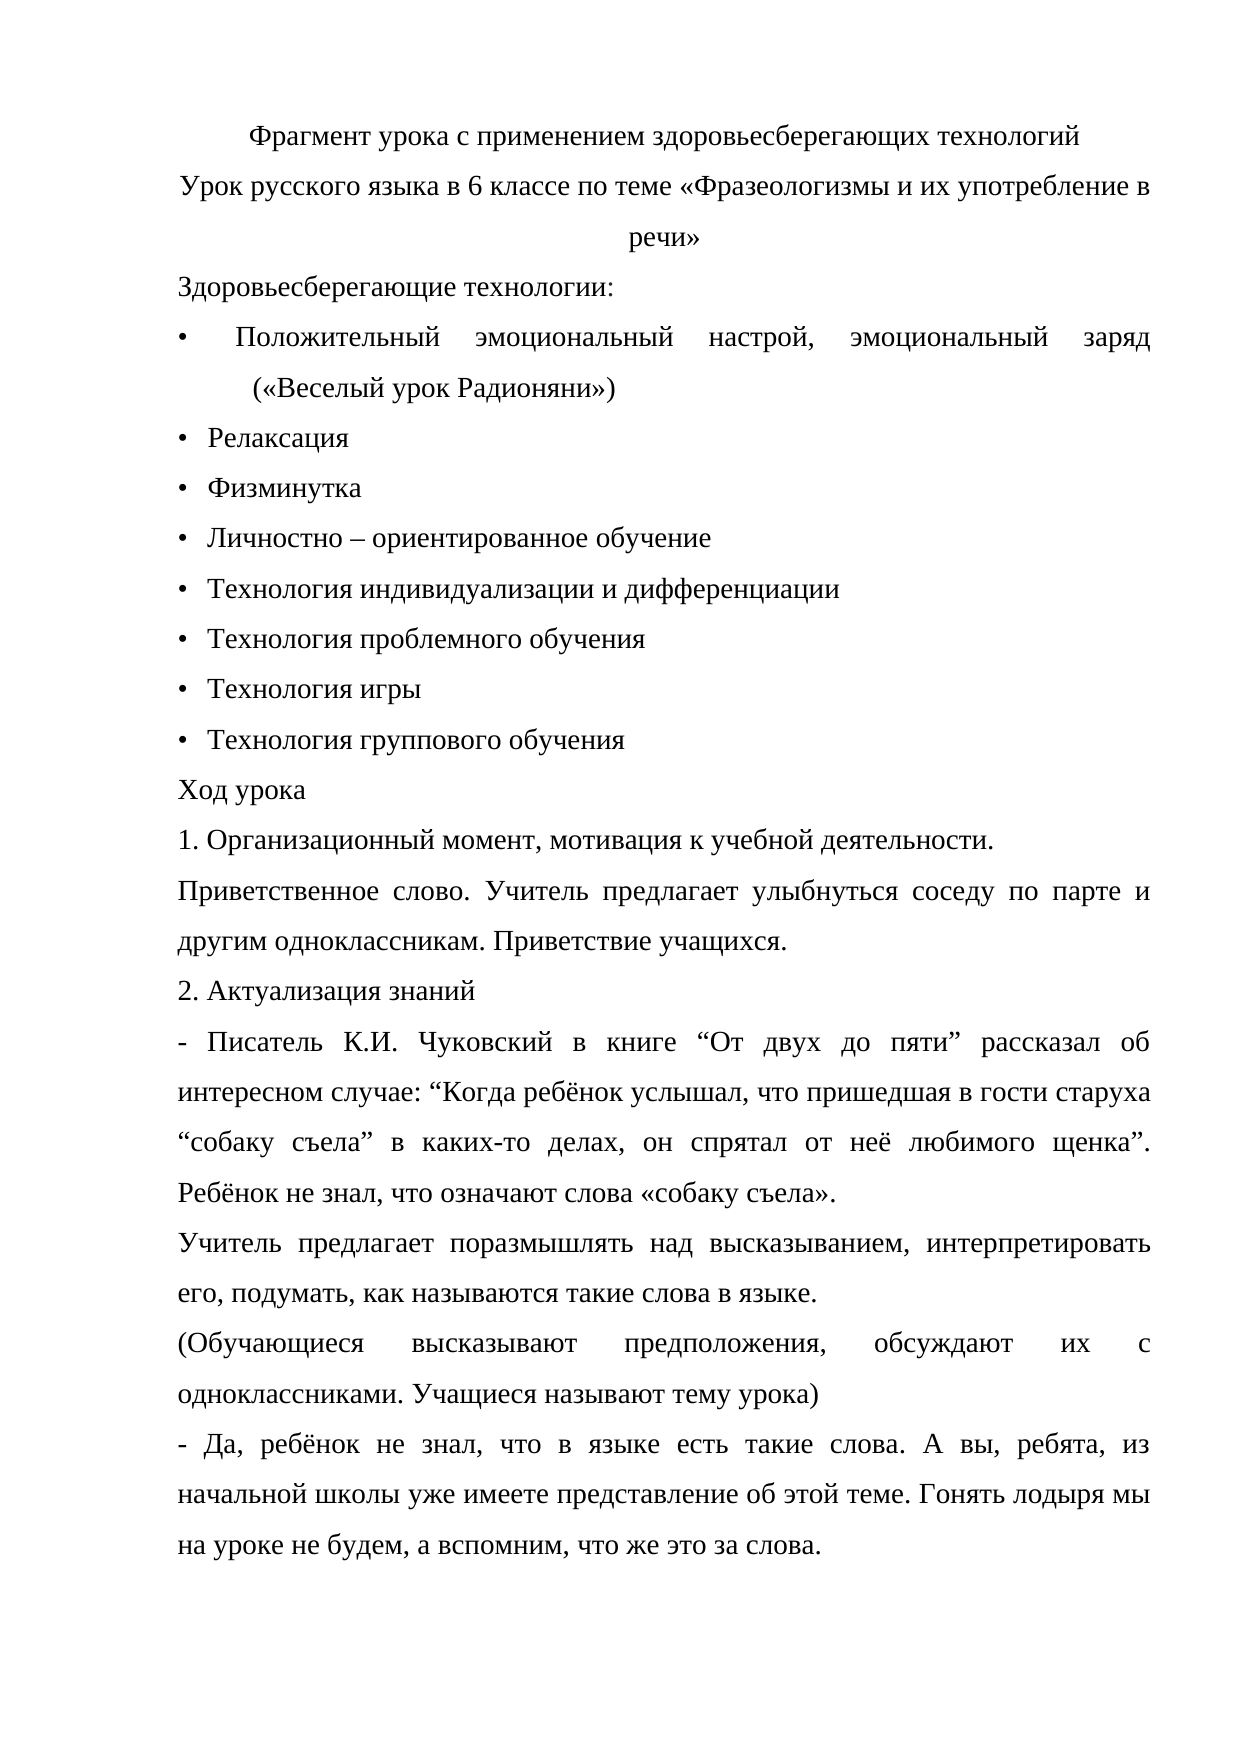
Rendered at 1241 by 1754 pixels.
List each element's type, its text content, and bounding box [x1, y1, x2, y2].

text 1. Организационный момент, мотивация к учебной деятельности. [177, 822, 1152, 856]
list Технология проблемного обучения [177, 621, 1152, 655]
text Учитель предлагает поразмышлять над высказыванием, интерпретировать его, подумать, как называются такие слова в языке. [177, 1225, 1152, 1309]
list Релаксация [177, 420, 1152, 453]
text 2. Актуализация знаний [177, 973, 1152, 1007]
text - Да, ребёнок не знал, что в языке есть такие слова. А вы, ребята, из начальной школы уже имеете представление об этой теме. Гонять лодыря мы на уроке не будем, а вспомним, что же это за слова. [177, 1426, 1152, 1560]
text Приветственное слово. Учитель предлагает улыбнуться соседу по парте и другим одноклассникам. Приветствие учащихся. [177, 873, 1152, 957]
text - Писатель К.И. Чуковский в книге “От двух до пяти” рассказал об интересном случае: “Когда ребёнок услышал, что пришедшая в гости старуха “собаку съела” в каких-то делах, он спрятал от неё любимого щенка”. Ребёнок не знал, что означают слова «собаку съела». [177, 1024, 1152, 1208]
list Технология игры [177, 672, 1152, 705]
list Личностно – ориентированное обучение [177, 521, 1152, 554]
list Технология индивидуализации и дифференциации [177, 571, 1152, 604]
list Положительный эмоциональный настрой, эмоциональный заряд («Веселый урок Радионяни») [177, 319, 1152, 403]
text Фрагмент урока с применением здоровьесберегающих технологий [177, 118, 1152, 152]
list Технология группового обучения [177, 722, 1152, 755]
text (Обучающиеся высказывают предположения, обсуждают их с одноклассниками. Учащиеся называют тему урока) [177, 1326, 1152, 1409]
text Урок русского языка в 6 классе по теме «Фразеологизмы и их употребление в речи» [177, 168, 1152, 252]
text Ход урока [177, 772, 1152, 806]
list Физминутка [177, 470, 1152, 504]
text Здоровьесберегающие технологии: [177, 269, 1152, 303]
